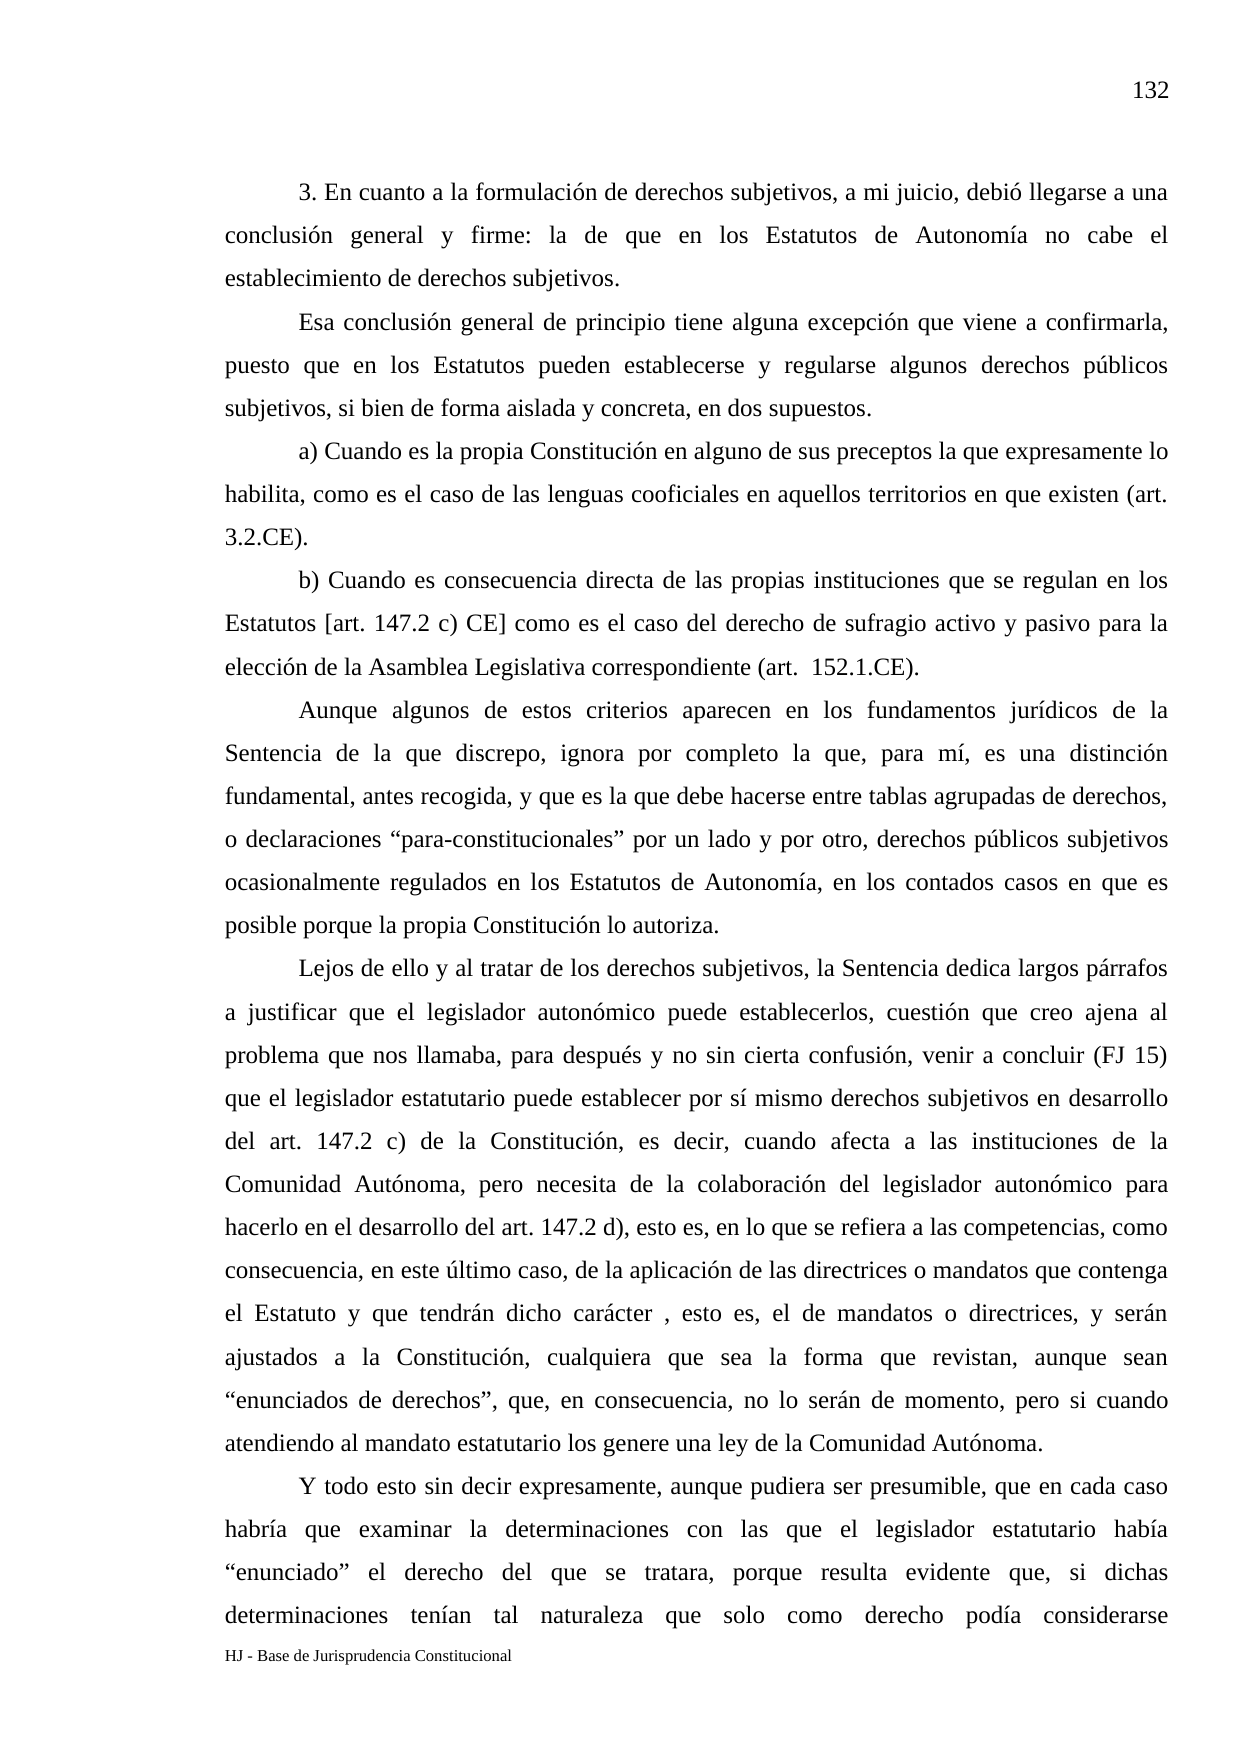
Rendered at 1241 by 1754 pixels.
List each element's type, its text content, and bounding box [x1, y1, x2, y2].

text b) Cuando es consecuencia directa de las propias instituciones que se regulan en los Estatutos [art. 147.2 c) CE] como es el caso del derecho de sufragio activo y pasivo para la elección de la Asamblea Legislativa correspondiente (art. 152.1.CE). [224, 565, 1169, 680]
text Aunque algunos de estos criterios aparecen en los fundamentos jurídicos de la Sentencia de la que discrepo, ignora por completo la que, para mí, es una distinción fundamental, antes recogida, y que es la que debe hacerse entre tablas agrupadas de derechos, o declaraciones “para-constitucionales” por un lado y por otro, derechos públicos subjetivos ocasionalmente regulados en los Estatutos de Autonomía, en los contados casos en que es posible porque la propia Constitución lo autoriza. [224, 695, 1169, 939]
text 3. En cuanto a la formulación de derechos subjetivos, a mi juicio, debió llegarse a una conclusión general y firme: la de que en los Estatutos de Autonomía no cabe el establecimiento de derechos subjetivos. [224, 177, 1169, 292]
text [224, 1471, 1169, 1629]
text Esa conclusión general de principio tiene alguna excepción que viene a confirmarla, puesto que en los Estatutos pueden establecerse y regularse algunos derechos públicos subjetivos, si bien de forma aislada y concreta, en dos supuestos. [224, 307, 1169, 422]
text Lejos de ello y al tratar de los derechos subjetivos, la Sentencia dedica largos párrafos a justificar que el legislador autonómico puede establecerlos, cuestión que creo ajena al problema que nos llamaba, para después y no sin cierta confusión, venir a concluir (FJ 15) que el legislador estatutario puede establecer por sí mismo derechos subjetivos en desarrollo del art. 147.2 c) de la Constitución, es decir, cuando afecta a las instituciones de la Comunidad Autónoma, pero necesita de la colaboración del legislador autonómico para hacerlo en el desarrollo del art. 147.2 d), esto es, en lo que se refiera a las competencias, como consecuencia, en este último caso, de la aplicación de las directrices o mandatos que contenga el Estatuto y que tendrán dicho carácter , esto es, el de mandatos o directrices, y serán ajustados a la Constitución, cualquiera que sea la forma que revistan, aunque sean “enunciados de derechos”, que, en consecuencia, no lo serán de momento, pero si cuando atendiendo al mandato estatutario los genere una ley de la Comunidad Autónoma. [224, 953, 1169, 1457]
text a) Cuando es la propia Constitución en alguno de sus preceptos la que expresamente lo habilita, como es el caso de las lenguas cooficiales en aquellos territorios en que existen (art. 3.2.CE). [224, 436, 1169, 551]
